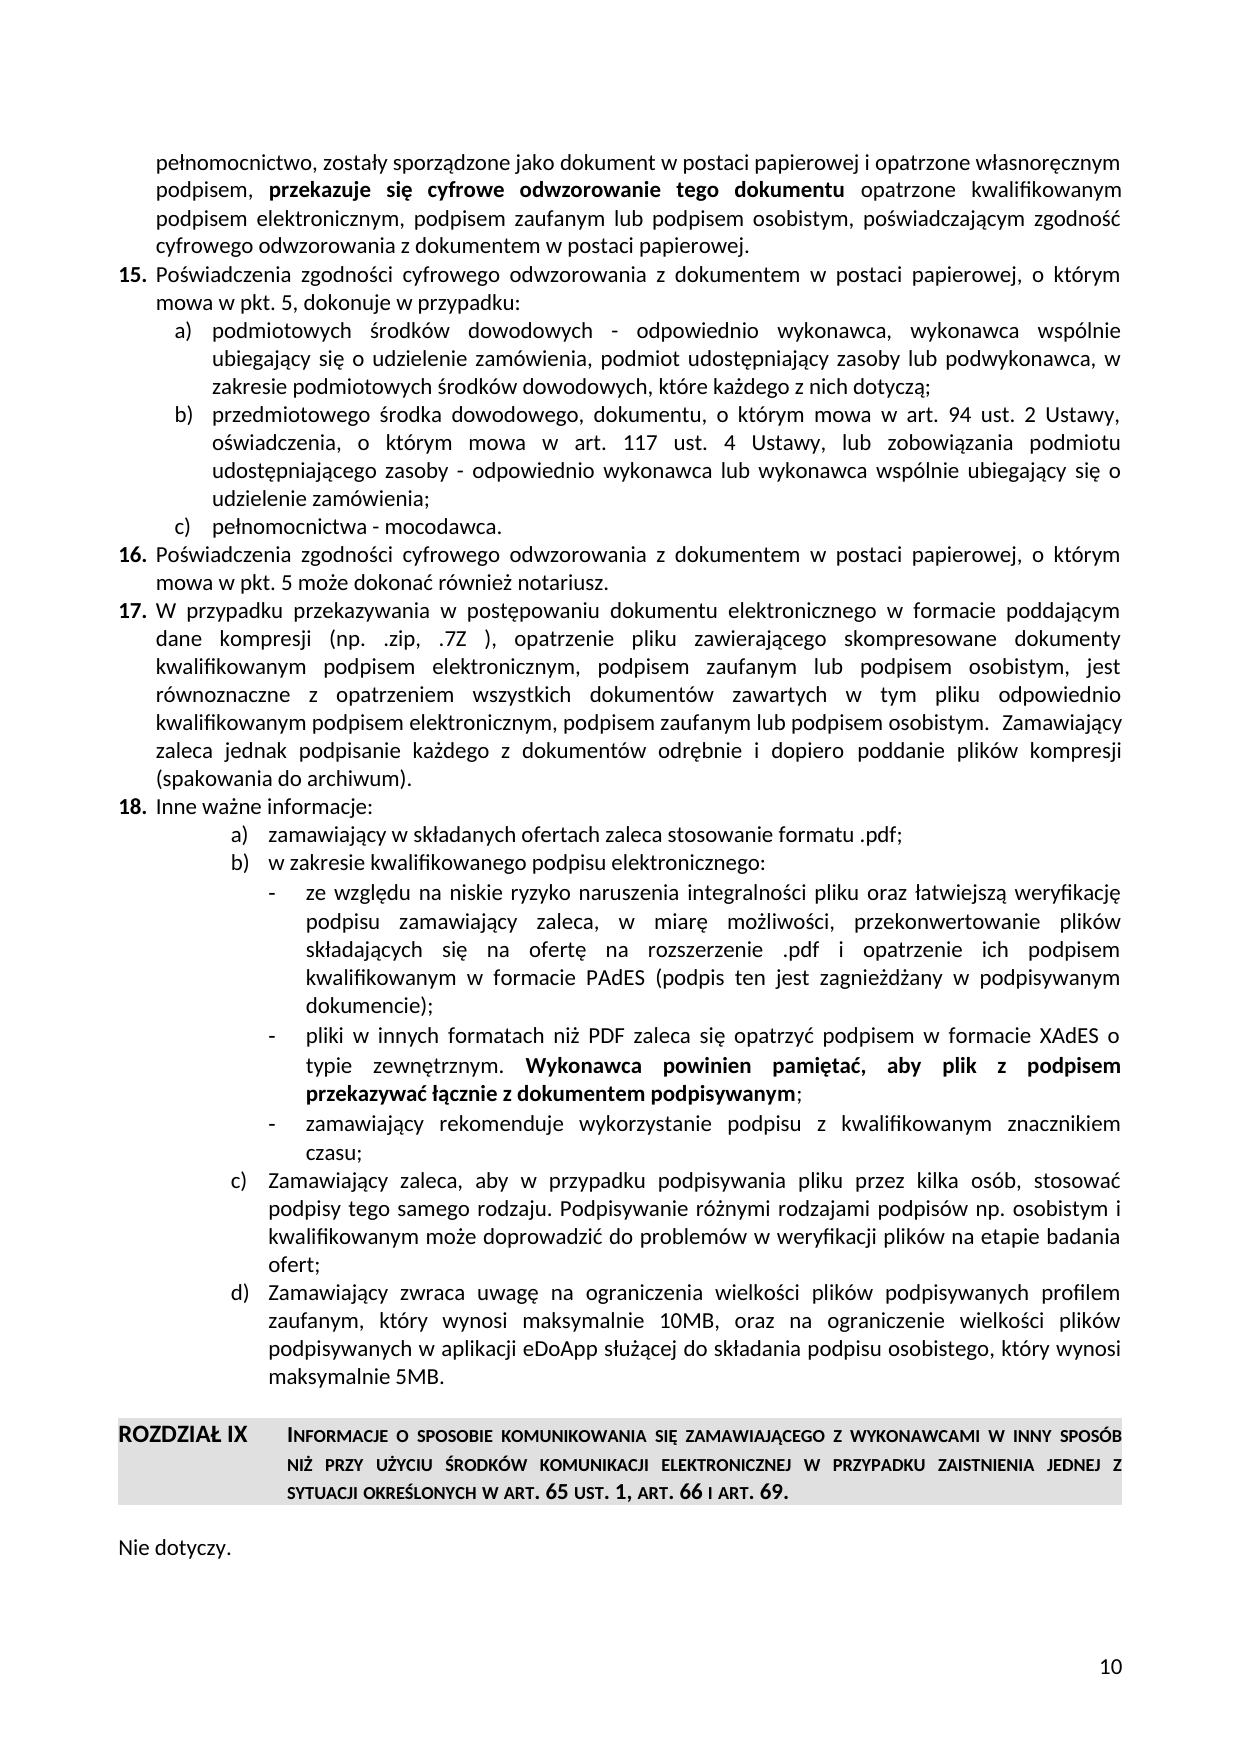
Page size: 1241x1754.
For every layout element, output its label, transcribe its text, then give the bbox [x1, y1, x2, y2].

list Inne ważne informacje: [118, 792, 1122, 820]
list Poświadczenia zgodności cyfrowego odwzorowania z dokumentem w postaci papierowej, o którym mowa w pkt. 5, dokonuje w przypadku: [118, 260, 1122, 316]
list zamawiający rekomenduje wykorzystanie podpisu z kwalifikowanym znacznikiem czasu; [268, 1107, 1122, 1166]
list Zamawiający zaleca, aby w przypadku podpisywania pliku przez kilka osób, stosować podpisy tego samego rodzaju. Podpisywanie różnymi rodzajami podpisów np. osobistym i kwalifikowanym może doprowadzić do problemów w weryfikacji plików na etapie badania ofert; [231, 1166, 1122, 1278]
list Poświadczenia zgodności cyfrowego odwzorowania z dokumentem w postaci papierowej, o którym mowa w pkt. 5 może dokonać również notariusz. [118, 540, 1122, 596]
list Zamawiający zwraca uwagę na ograniczenia wielkości plików podpisywanych profilem zaufanym, który wynosi maksymalnie 10MB, oraz na ograniczenie wielkości plików podpisywanych w aplikacji eDoApp służącej do składania podpisu osobistego, który wynosi maksymalnie 5MB. [231, 1278, 1122, 1390]
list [118, 148, 1122, 260]
text ROZDZIAŁ IX Informacje o sposobie komunikowania się zamawiającego z wykonawcami w inny sposób niż przy użyciu środków komunikacji elektronicznej w przypadku zaistnienia jednej z sytuacji określonych w art. 65 ust. 1, art. 66 i art. 69. [118, 1418, 1122, 1505]
list przedmiotowego środka dowodowego, dokumentu, o którym mowa w art. 94 ust. 2 Ustawy, oświadczenia, o którym mowa w art. 117 ust. 4 Ustawy, lub zobowiązania podmiotu udostępniającego zasoby - odpowiednio wykonawca lub wykonawca wspólnie ubiegający się o udzielenie zamówienia; [174, 400, 1122, 512]
list pełnomocnictwa - mocodawca. [174, 512, 1122, 540]
list W przypadku przekazywania w postępowaniu dokumentu elektronicznego w formacie poddającym dane kompresji (np. .zip, .7Z ), opatrzenie pliku zawierającego skompresowane dokumenty kwalifikowanym podpisem elektronicznym, podpisem zaufanym lub podpisem osobistym, jest równoznaczne z opatrzeniem wszystkich dokumentów zawartych w tym pliku odpowiednio kwalifikowanym podpisem elektronicznym, podpisem zaufanym lub podpisem osobistym. Zamawiający zaleca jednak podpisanie każdego z dokumentów odrębnie i dopiero poddanie plików kompresji (spakowania do archiwum). [118, 596, 1122, 792]
list w zakresie kwalifikowanego podpisu elektronicznego: [231, 848, 1122, 876]
list zamawiający w składanych ofertach zaleca stosowanie formatu .pdf; [231, 820, 1122, 848]
text Nie dotyczy. [118, 1533, 1122, 1561]
list podmiotowych środków dowodowych - odpowiednio wykonawca, wykonawca wspólnie ubiegający się o udzielenie zamówienia, podmiot udostępniający zasoby lub podwykonawca, w zakresie podmiotowych środków dowodowych, które każdego z nich dotyczą; [174, 316, 1122, 400]
list pliki w innych formatach niż PDF zaleca się opatrzyć podpisem w formacie XAdES o typie zewnętrznym. Wykonawca powinien pamiętać, aby plik z podpisem przekazywać łącznie z dokumentem podpisywanym; [268, 1019, 1122, 1107]
list ze względu na niskie ryzyko naruszenia integralności pliku oraz łatwiejszą weryfikację podpisu zamawiający zaleca, w miarę możliwości, przekonwertowanie plików składających się na ofertę na rozszerzenie .pdf i opatrzenie ich podpisem kwalifikowanym w formacie PAdES (podpis ten jest zagnieżdżany w podpisywanym dokumencie); [268, 876, 1122, 1019]
